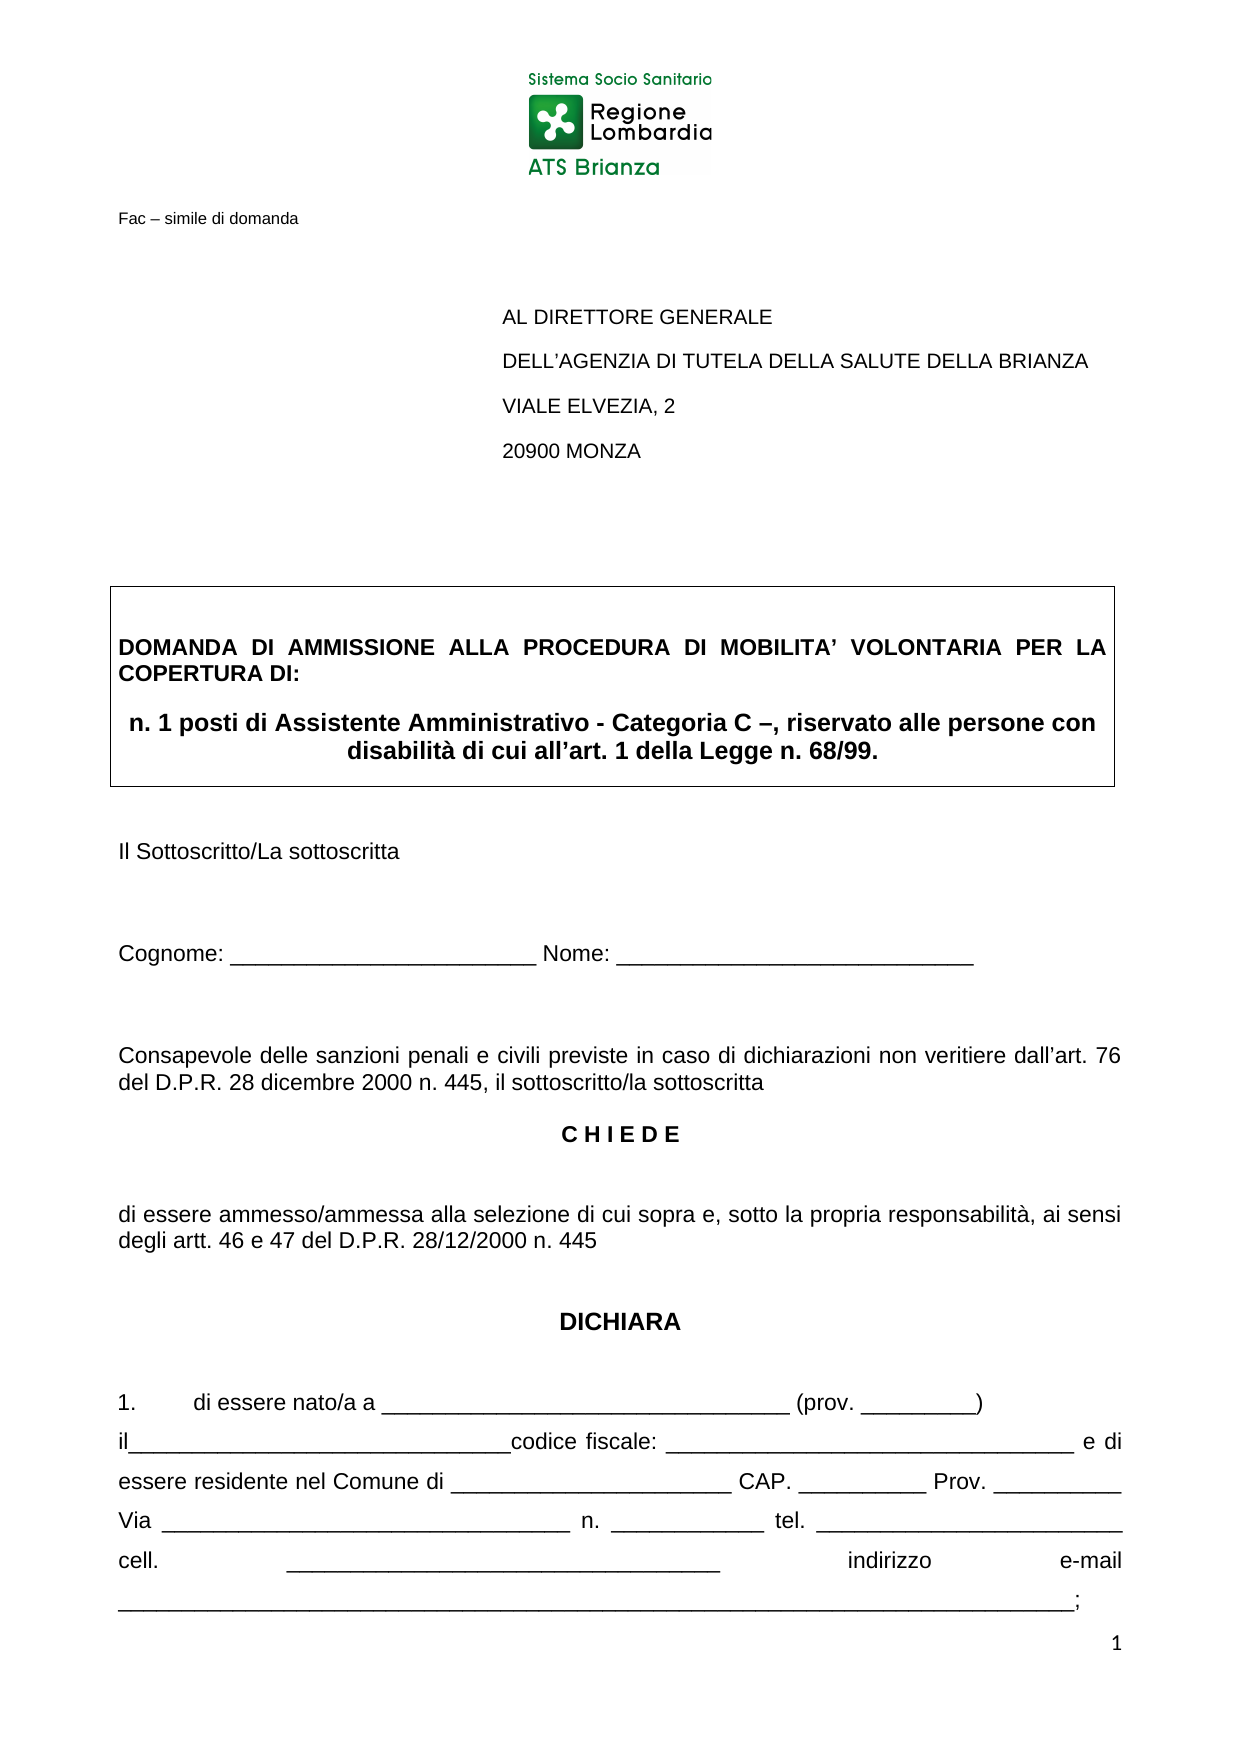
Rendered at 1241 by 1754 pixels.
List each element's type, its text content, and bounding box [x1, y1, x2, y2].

text Il Sottoscritto/La sottoscritta [118, 838, 1122, 864]
subtitle DICHIARA [118, 1307, 1122, 1336]
text di essere ammesso/ammessa alla selezione di cui sopra e, sotto la propria responsabilità, ai sensi degli artt. 46 e 47 del D.P.R. 28/12/2000 n. 445 [118, 1201, 1122, 1253]
text Consapevole delle sanzioni penali e civili previste in caso di dichiarazioni non veritiere dall’art. 76 del D.P.R. 28 dicembre 2000 n. 445, il sottoscritto/la sottoscritta [118, 1042, 1122, 1095]
picture [528, 73, 712, 175]
subtitle C H I E D E [118, 1121, 1122, 1147]
text Cognome: ________________________ Nome: ____________________________ [118, 940, 1122, 966]
text Fac – simile di domanda [118, 209, 1122, 228]
text il______________________________codice fiscale: ________________________________ e di essere residente nel Comune di ______________________ CAP. __________ Prov. __________ Via ________________________________ n. ____________ tel. ________________________ cell. __________________________________ indirizzo e-mail ___________________________________________________________________________; [118, 1428, 1122, 1613]
text AL DIRETTORE GENERALE [502, 304, 1122, 328]
text VIALE ELVEZIA, 2 [502, 394, 1122, 418]
table_header DOMANDA DI AMMISSIONE ALLA PROCEDURA DI MOBILITA’ VOLONTARIA PER LA COPERTURA DI: n. 1 posti di Assistente Amministrativo - Categoria C –, riservato alle persone con disabilità di cui all’art. 1 della Legge n. 68/99. [111, 587, 1114, 786]
text 20900 MONZA [502, 439, 1122, 463]
text DELL’AGENZIA DI TUTELA DELLA SALUTE DELLA BRIANZA [502, 349, 1122, 373]
list di essere nato/a a ________________________________ (prov. _________) [117, 1389, 1122, 1415]
